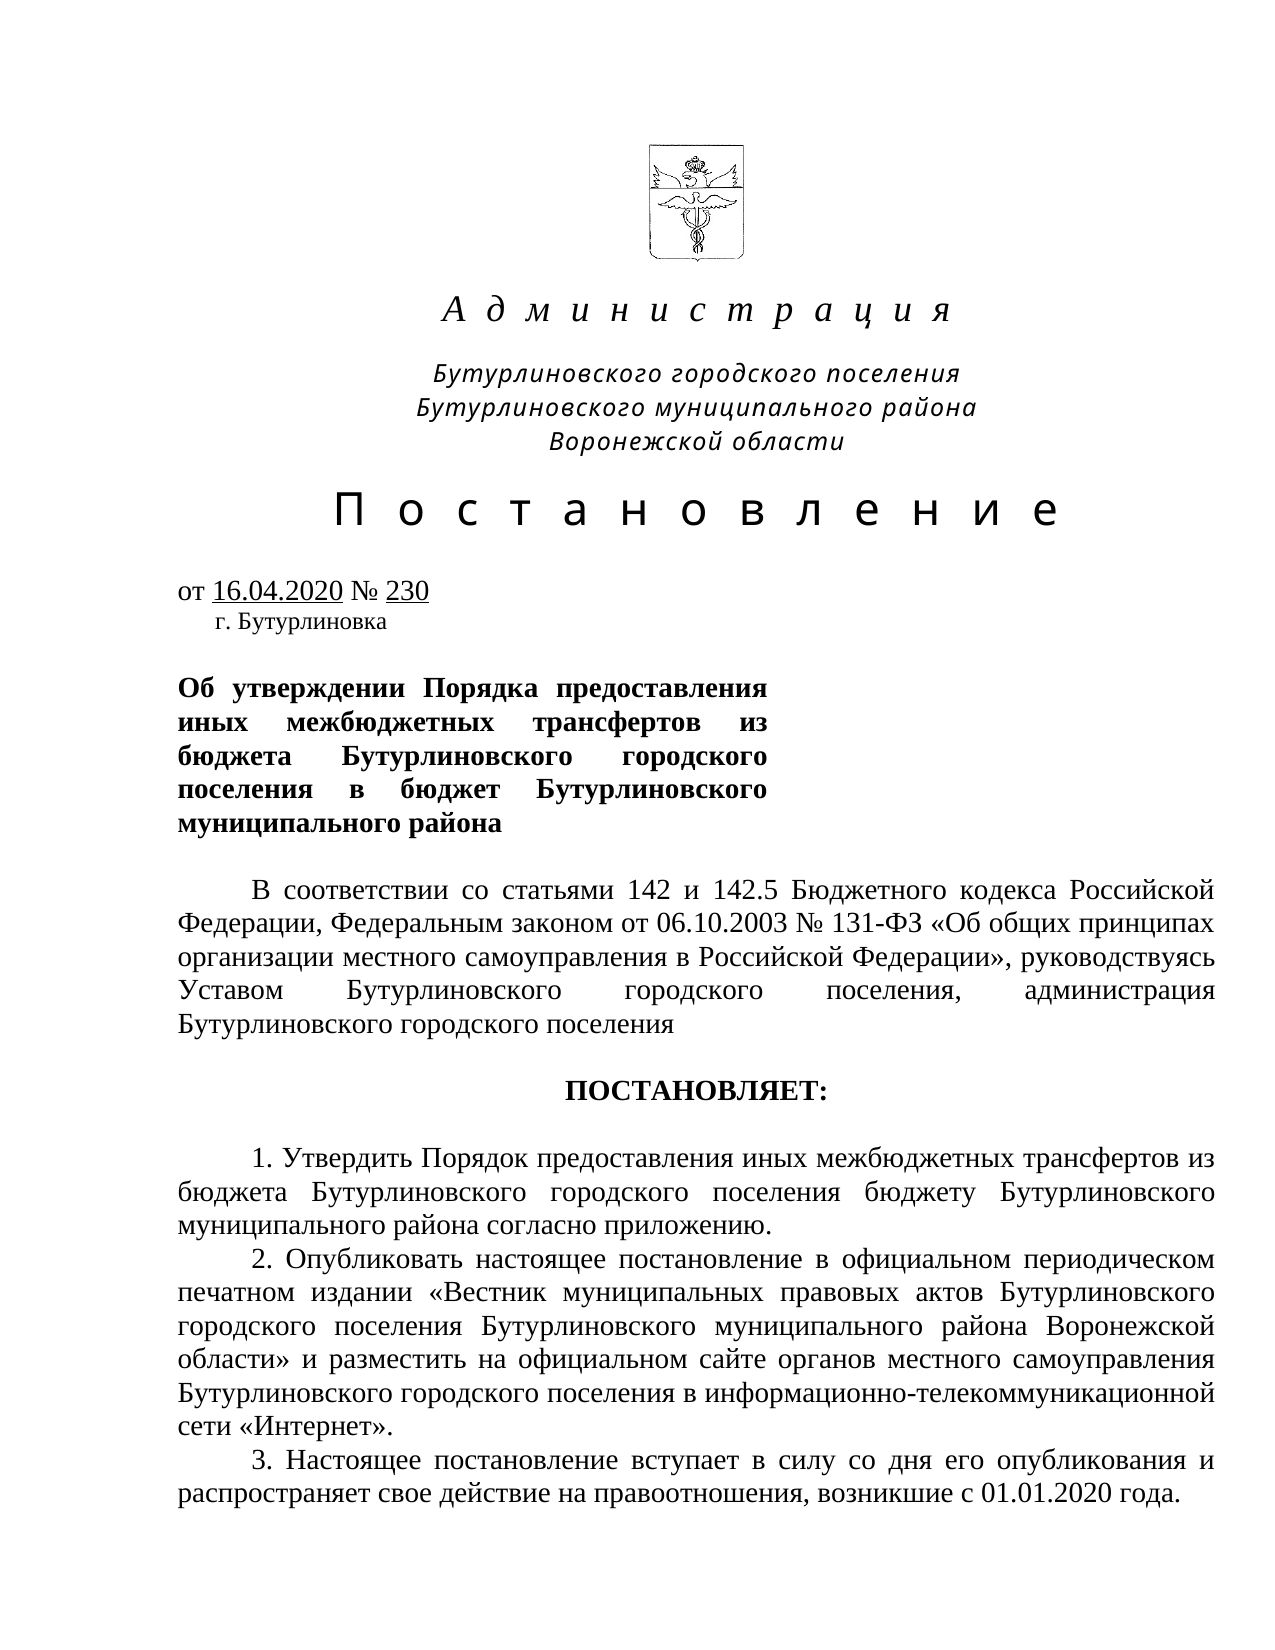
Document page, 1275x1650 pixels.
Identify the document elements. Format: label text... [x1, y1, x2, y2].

text 1. Утвердить Порядок предоставления иных межбюджетных трансфертов из бюджета Бутурлиновского городского поселения бюджету Бутурлиновского муниципального района согласно приложению. [177, 1140, 1216, 1241]
text ПОСТАНОВЛЯЕТ: [177, 1073, 1216, 1107]
text Об утверждении Порядка предоставления иных межбюджетных трансфертов из бюджета Бутурлиновского городского поселения в бюджет Бутурлиновского муниципального района [177, 671, 768, 838]
text В соответствии со статьями 142 и 142.5 Бюджетного кодекса Российской Федерации, Федеральным законом от 06.10.2003 № 131-ФЗ «Об общих принципах организации местного самоуправления в Российской Федерации», руководствуясь Уставом Бутурлиновского городского поселения, администрация Бутурлиновского городского поселения [177, 872, 1216, 1039]
text Бутурлиновского муниципального района [177, 389, 1216, 423]
text 2. Опубликовать настоящее постановление в официальном периодическом печатном издании «Вестник муниципальных правовых актов Бутурлиновского городского поселения Бутурлиновского муниципального района Воронежской области» и разместить на официальном сайте органов местного самоуправления Бутурлиновского городского поселения в информационно-телекоммуникационной сети «Интернет». [177, 1241, 1216, 1442]
picture [645, 143, 748, 262]
text Воронежской области [177, 423, 1216, 458]
text 3. Настоящее постановление вступает в силу со дня его опубликования и распространяет свое действие на правоотношения, возникшие с 01.01.2020 года. [177, 1442, 1216, 1509]
text Постановление [177, 477, 1214, 539]
text Бутурлиновского городского поселения [177, 355, 1216, 389]
text г. Бутурлиновка [177, 606, 1216, 635]
text от 16.04.2020 № 230 [177, 573, 1216, 606]
text Администрация [177, 287, 1216, 330]
